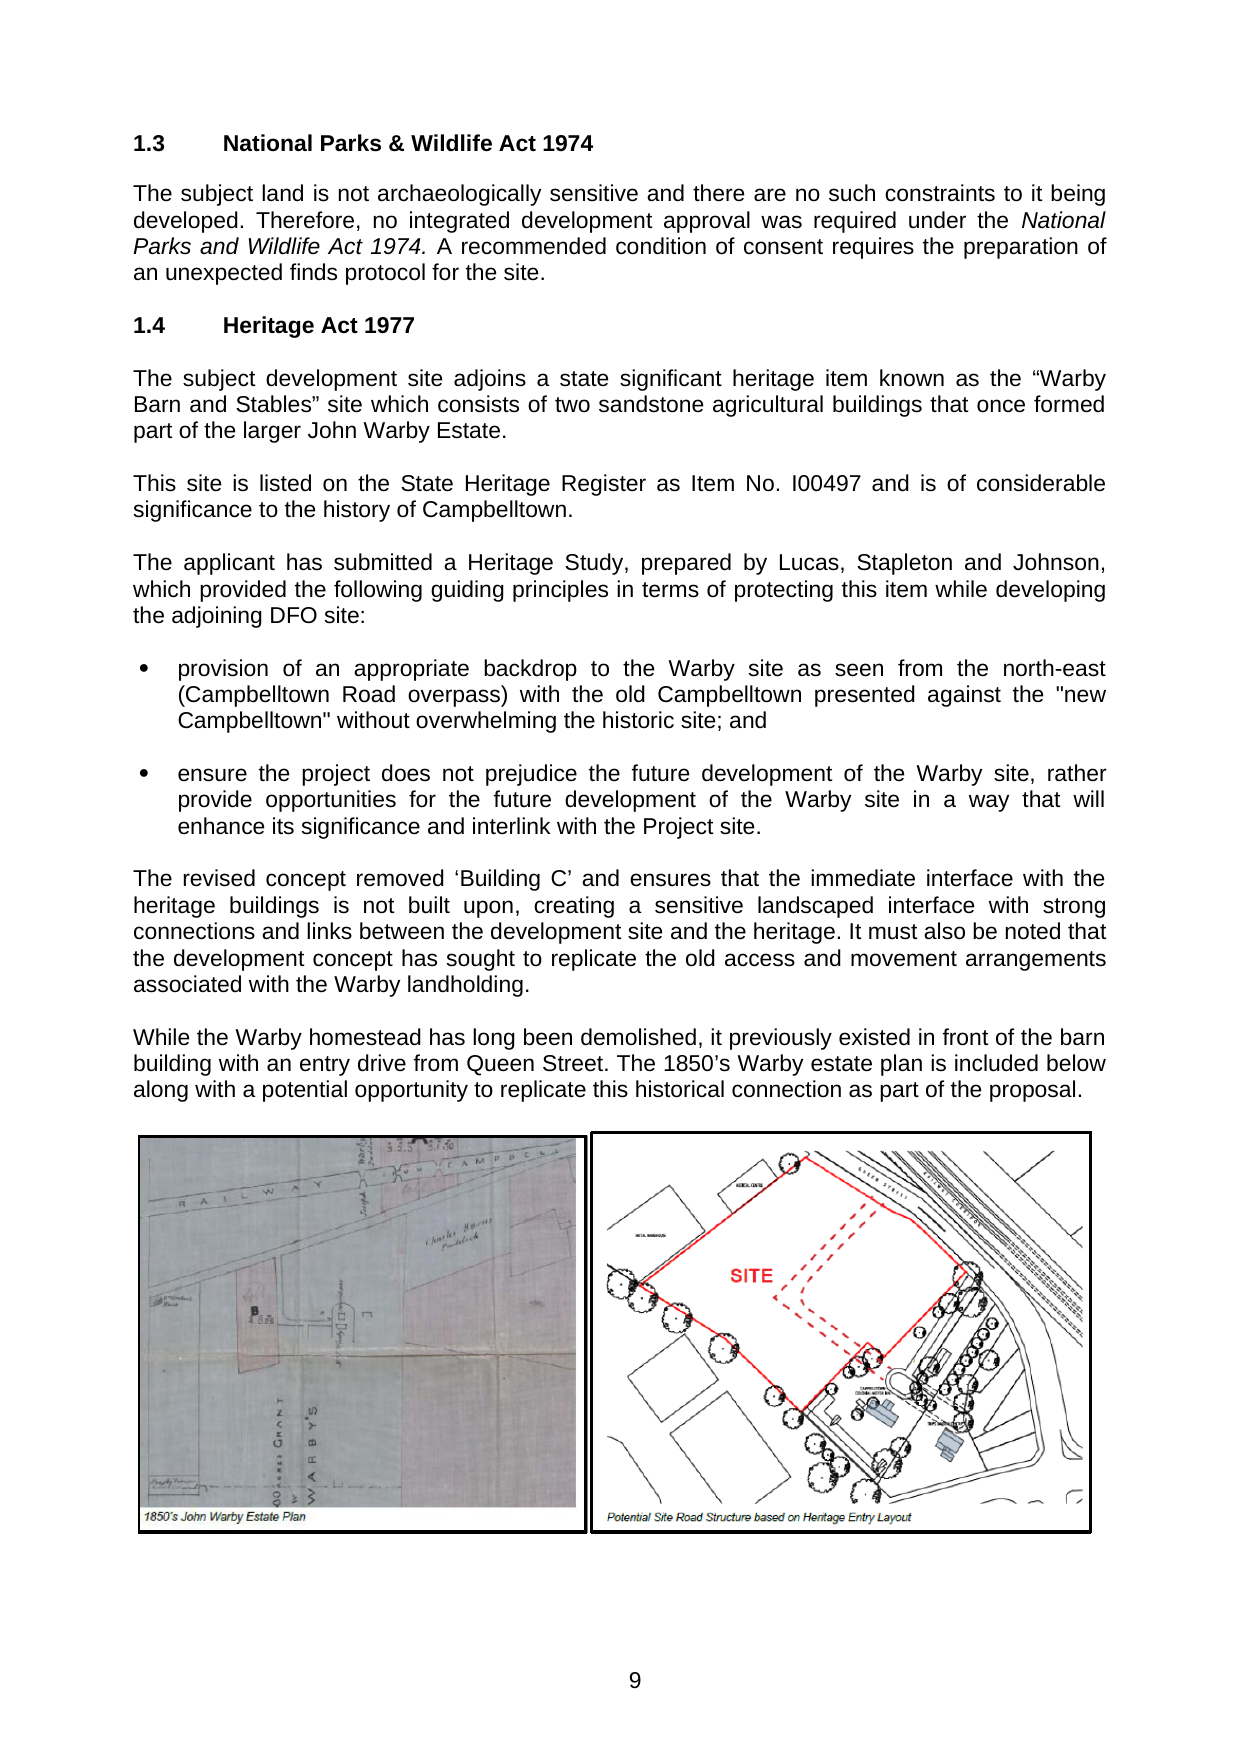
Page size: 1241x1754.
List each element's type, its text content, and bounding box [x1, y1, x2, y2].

text The revised concept removed ‘Building C’ and ensures that the immediate interface with the heritage buildings is not built upon, creating a sensitive landscaped interface with strong connections and links between the development site and the heritage. It must also be noted that the development concept has sought to replicate the old access and movement arrangements associated with the Warby landholding. [133, 865, 1107, 997]
text The applicant has submitted a Heritage Study, prepared by Lucas, Stapleton and Johnson, which provided the following guiding principles in terms of protecting this item while developing the adjoining DFO site: [133, 549, 1107, 628]
text The subject development site adjoins a state significant heritage item known as the “Warby Barn and Stables” site which consists of two sandstone agricultural buildings that once formed part of the larger John Warby Estate. [133, 365, 1107, 444]
text While the Warby homestead has long been demolished, it previously existed in front of the barn building with an entry drive from Queen Street. The 1850’s Warby estate plan is included below along with a potential opportunity to replicate this historical connection as part of the proposal. [133, 1023, 1107, 1103]
list provision of an appropriate backdrop to the Warby site as seen from the north-east (Campbelltown Road overpass) with the old Campbelltown presented against the "new Campbelltown" without overwhelming the historic site; and [140, 654, 1107, 734]
text The subject land is not archaeologically sensitive and there are no such constraints to it being developed. Therefore, no integrated development approval was required under the National Parks and Wildlife Act 1974. A recommended condition of consent requires the preparation of an unexpected finds protocol for the site. [133, 180, 1107, 286]
picture [132, 1128, 1096, 1539]
list ensure the project does not prejudice the future development of the Warby site, rather provide opportunities for the future development of the Warby site in a way that will enhance its significance and interlink with the Project site. [140, 760, 1107, 839]
text This site is listed on the State Heritage Register as Item No. I00497 and is of considerable significance to the history of Campbelltown. [133, 470, 1107, 523]
text 1.4 Heritage Act 1977 [133, 312, 1107, 338]
text 1.3 National Parks & Wildlife Act 1974 [133, 130, 1107, 156]
